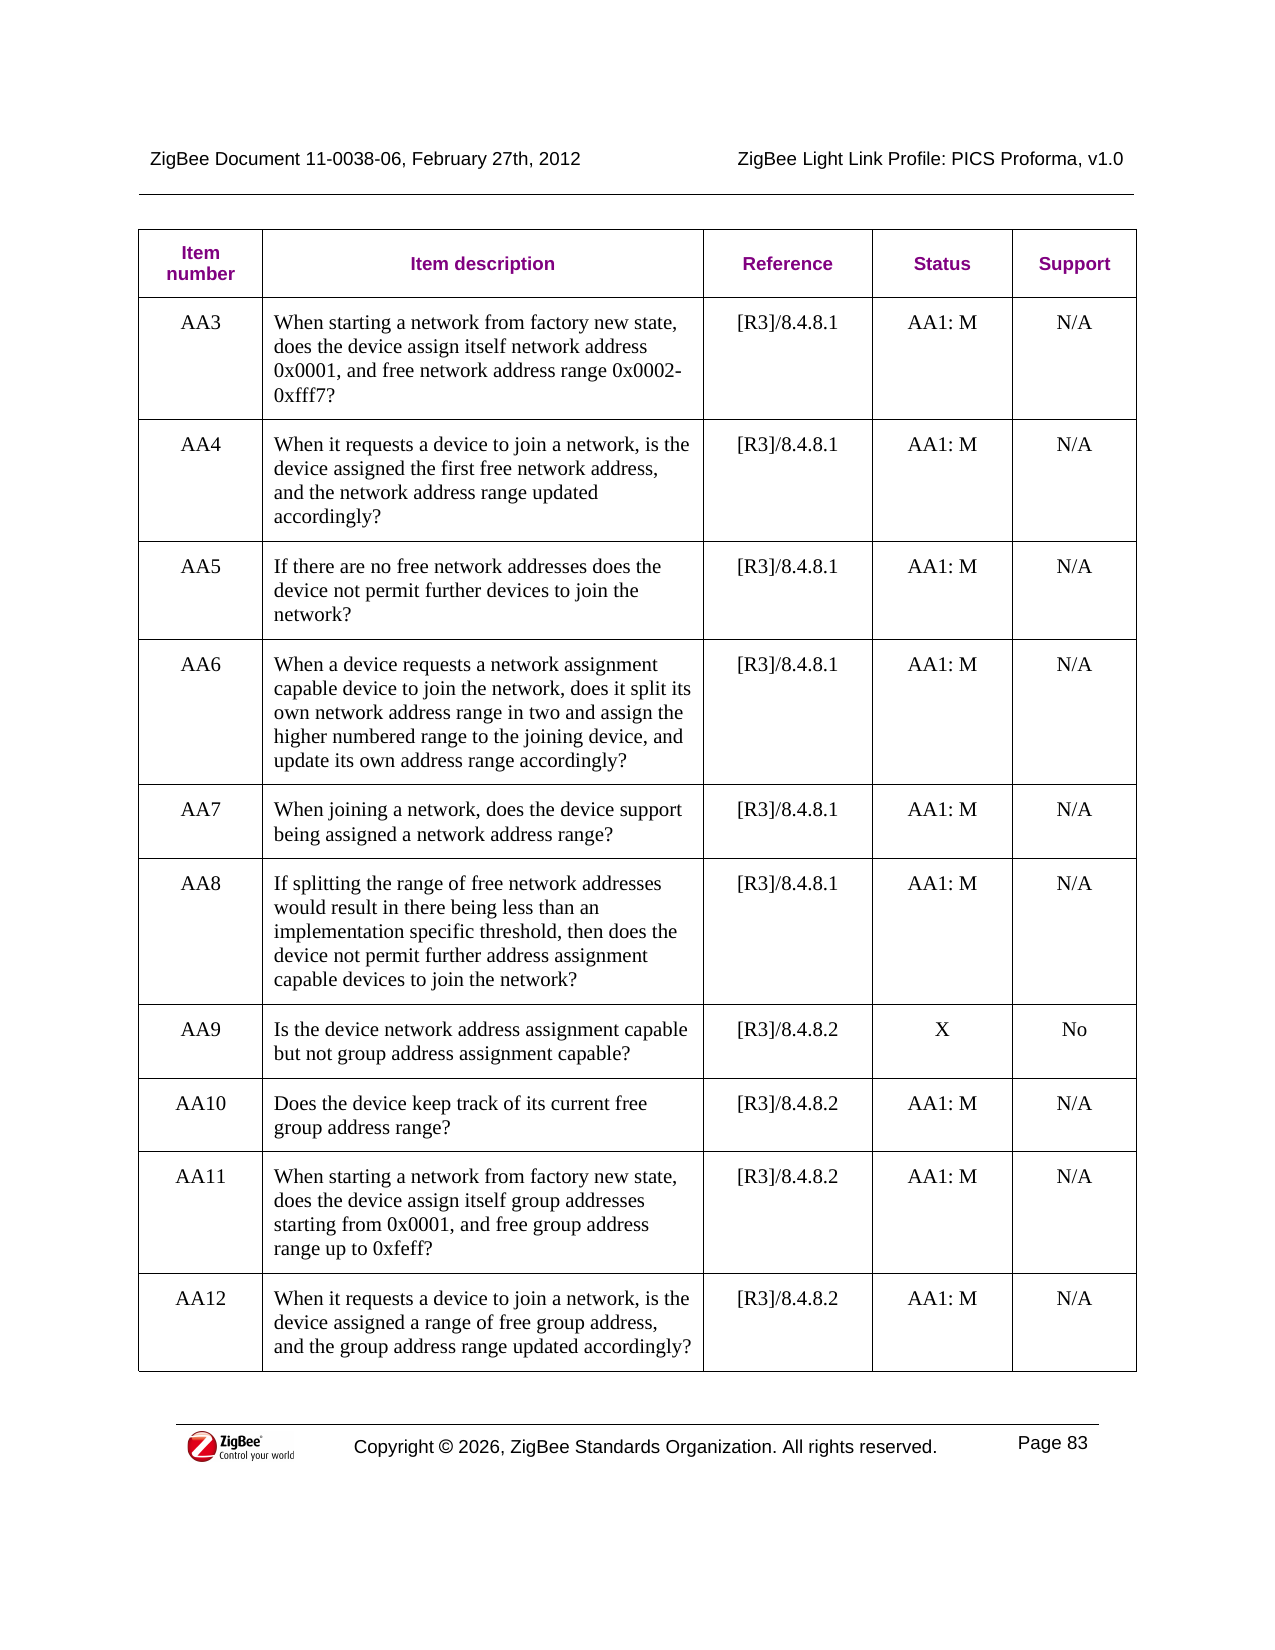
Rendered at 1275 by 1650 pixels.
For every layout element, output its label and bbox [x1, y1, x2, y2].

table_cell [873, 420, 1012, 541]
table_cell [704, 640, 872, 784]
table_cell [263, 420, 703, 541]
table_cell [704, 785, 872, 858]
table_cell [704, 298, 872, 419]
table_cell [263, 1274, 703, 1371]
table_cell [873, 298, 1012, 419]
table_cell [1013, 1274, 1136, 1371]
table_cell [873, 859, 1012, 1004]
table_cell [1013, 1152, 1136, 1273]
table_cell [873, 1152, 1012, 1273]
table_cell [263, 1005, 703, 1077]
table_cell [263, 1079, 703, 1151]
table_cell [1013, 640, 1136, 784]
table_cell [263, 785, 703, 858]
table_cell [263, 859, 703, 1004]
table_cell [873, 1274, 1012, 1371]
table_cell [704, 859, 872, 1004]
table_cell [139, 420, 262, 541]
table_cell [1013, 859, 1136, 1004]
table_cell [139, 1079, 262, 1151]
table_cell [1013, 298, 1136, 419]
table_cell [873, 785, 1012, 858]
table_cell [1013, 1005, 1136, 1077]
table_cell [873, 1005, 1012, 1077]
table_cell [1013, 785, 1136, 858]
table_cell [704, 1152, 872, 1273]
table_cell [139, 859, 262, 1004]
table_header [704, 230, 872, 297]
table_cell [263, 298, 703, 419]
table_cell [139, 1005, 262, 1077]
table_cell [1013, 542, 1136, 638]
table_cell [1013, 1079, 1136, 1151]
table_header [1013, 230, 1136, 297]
picture [187, 1431, 294, 1462]
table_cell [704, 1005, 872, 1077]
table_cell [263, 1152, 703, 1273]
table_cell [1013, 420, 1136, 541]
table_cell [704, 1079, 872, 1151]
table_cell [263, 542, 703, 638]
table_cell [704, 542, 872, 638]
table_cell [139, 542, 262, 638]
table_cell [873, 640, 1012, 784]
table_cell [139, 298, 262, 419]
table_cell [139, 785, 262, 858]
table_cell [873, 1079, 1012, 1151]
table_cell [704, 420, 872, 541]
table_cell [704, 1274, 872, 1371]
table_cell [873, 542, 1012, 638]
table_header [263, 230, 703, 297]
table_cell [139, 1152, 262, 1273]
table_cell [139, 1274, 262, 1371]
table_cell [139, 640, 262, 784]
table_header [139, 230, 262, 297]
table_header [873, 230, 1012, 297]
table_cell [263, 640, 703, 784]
